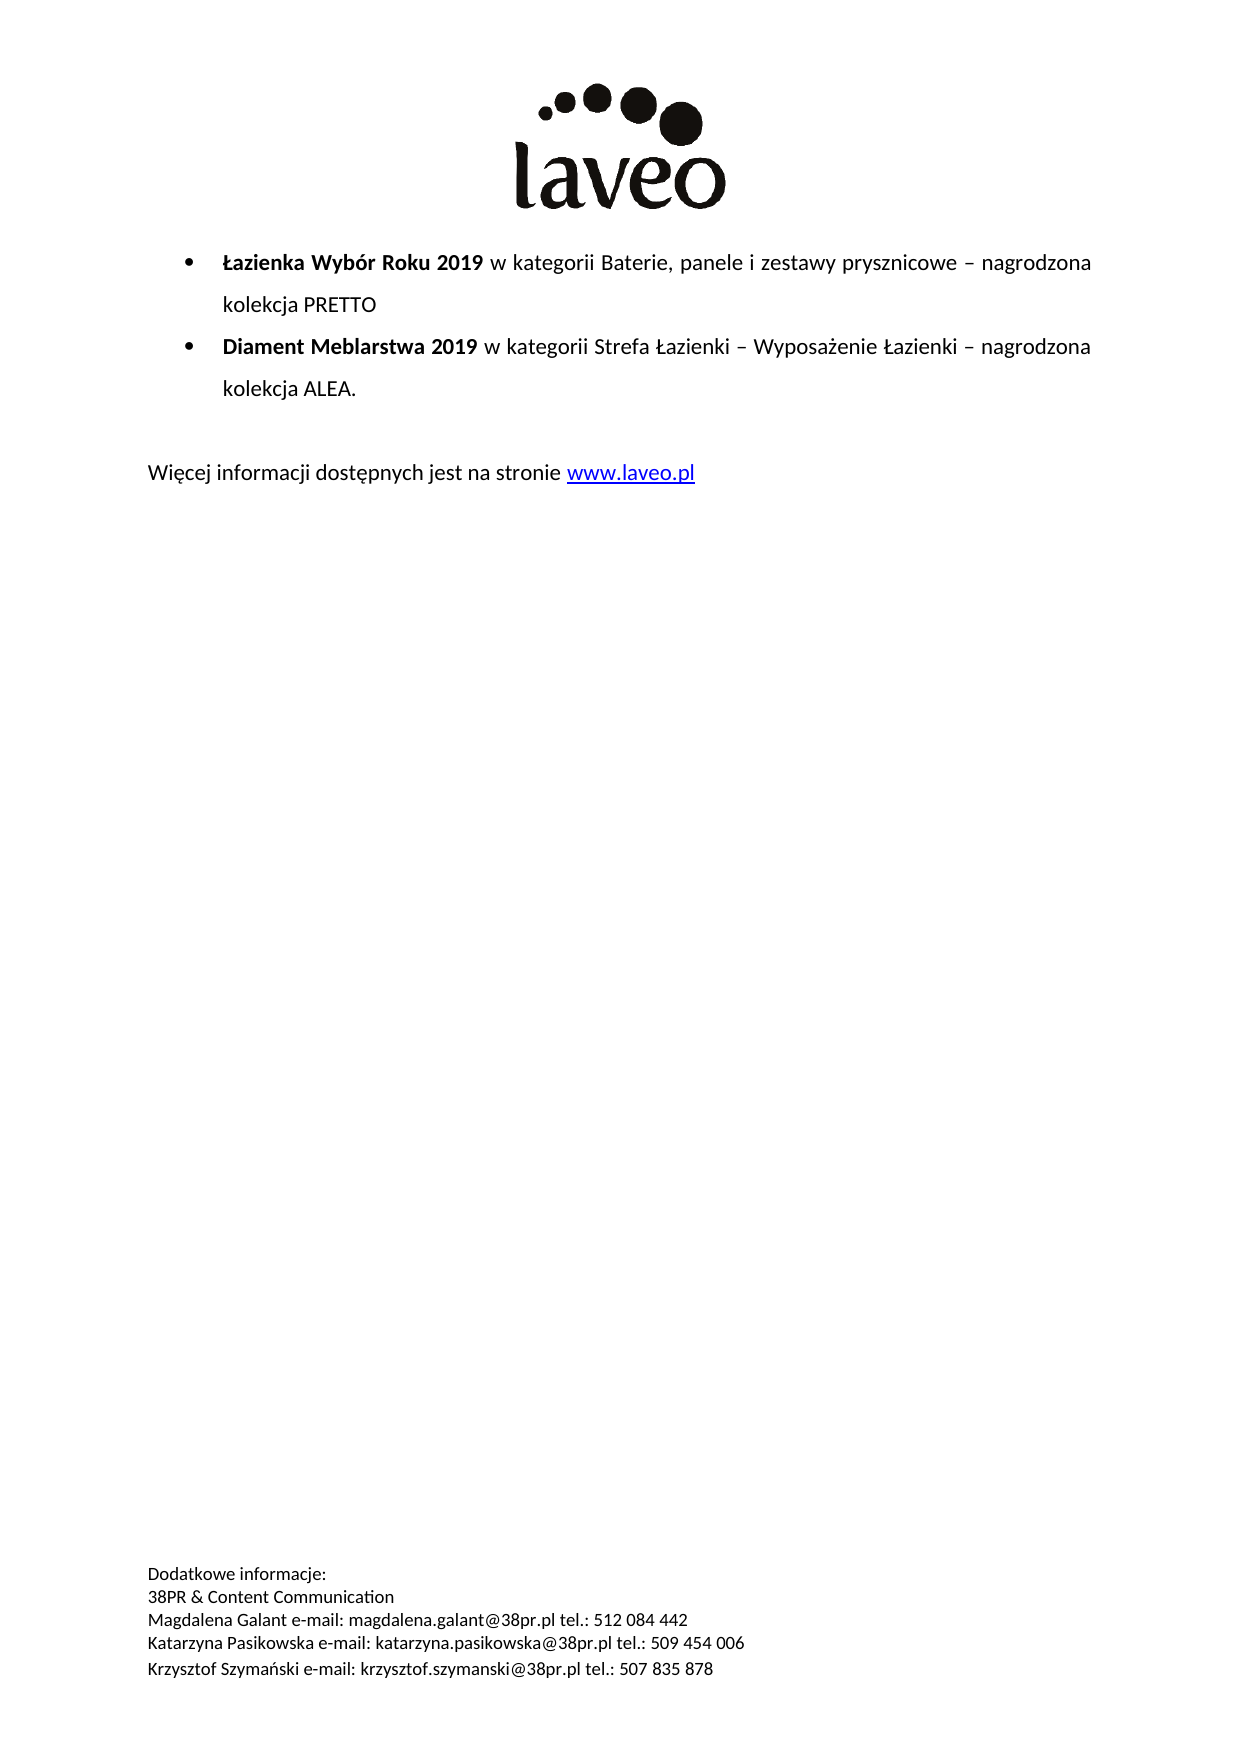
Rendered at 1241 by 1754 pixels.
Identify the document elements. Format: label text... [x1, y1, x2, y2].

list Łazienka Wybór Roku 2019 w kategorii Baterie, panele i zestawy prysznicowe – nagrodzona kolekcja PRETTO [185, 248, 1092, 318]
list Diament Meblarstwa 2019 w kategorii Strefa Łazienki – Wyposażenie Łazienki – nagrodzona kolekcja ALEA. [185, 332, 1092, 402]
text Więcej informacji dostępnych jest na stronie www.laveo.pl [148, 458, 1092, 486]
picture [497, 73, 743, 221]
